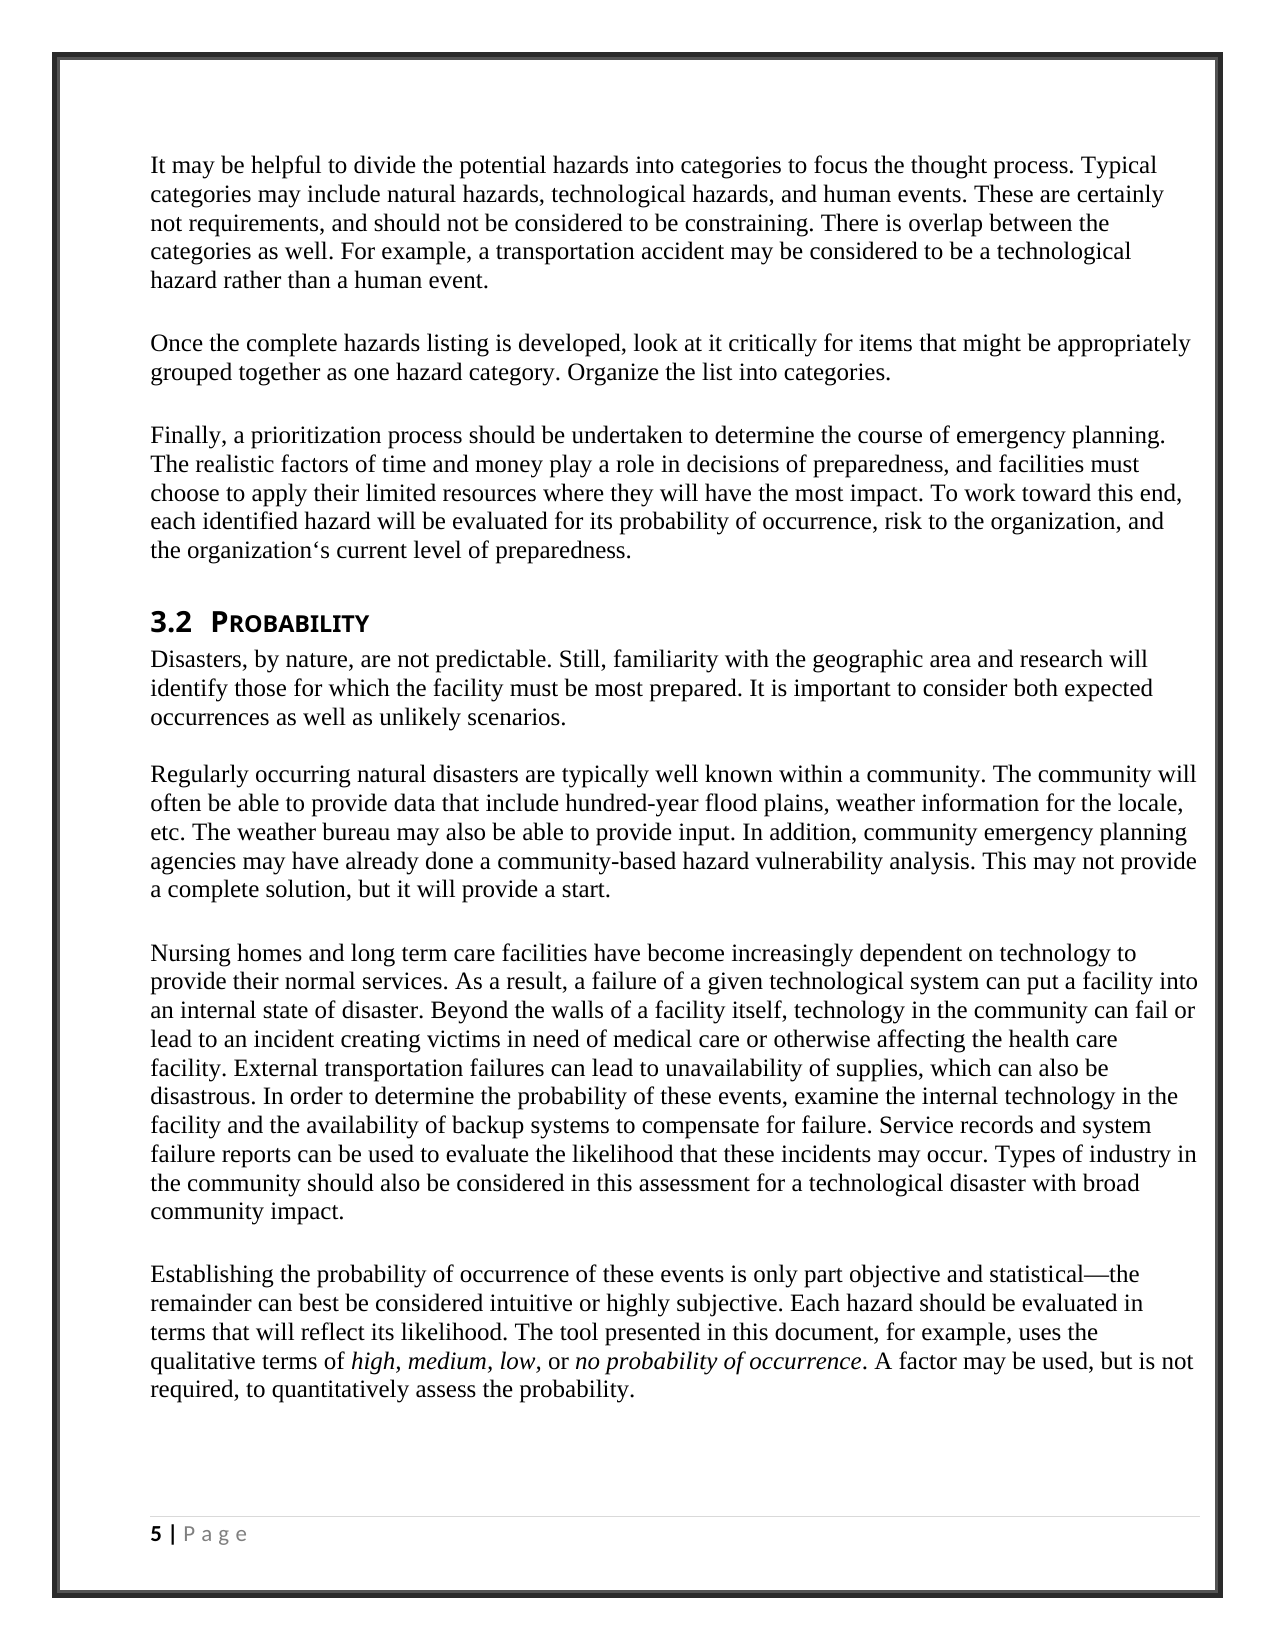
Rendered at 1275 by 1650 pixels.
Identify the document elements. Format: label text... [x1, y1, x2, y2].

text Regularly occurring natural disasters are typically well known within a community. The community will often be able to provide data that include hundred-year flood plains, weather information for the locale, etc. The weather bureau may also be able to provide input. In addition, community emergency planning agencies may have already done a community-based hazard vulnerability analysis. This may not provide a complete solution, but it will provide a start. [150, 759, 1200, 903]
text Establishing the probability of occurrence of these events is only part objective and statistical—the remainder can best be considered intuitive or highly subjective. Each hazard should be evaluated in terms that will reflect its likelihood. The tool presented in this document, for example, uses the qualitative terms of high, medium, low, or no probability of occurrence. A factor may be used, but is not required, to quantitatively assess the probability. [150, 1259, 1200, 1403]
text Once the complete hazards listing is developed, look at it critically for items that might be appropriately grouped together as one hazard category. Organize the list into categories. [150, 328, 1200, 386]
text It may be helpful to divide the potential hazards into categories to focus the thought process. Typical categories may include natural hazards, technological hazards, and human events. These are certainly not requirements, and should not be considered to be constraining. There is overlap between the categories as well. For example, a transportation accident may be considered to be a technological hazard rather than a human event. [150, 150, 1188, 294]
text Disasters, by nature, are not predictable. Still, familiarity with the geographic area and research will identify those for which the facility must be most prepared. It is important to consider both expected occurrences as well as unlikely scenarios. [150, 644, 1188, 730]
text Finally, a prioritization process should be undertaken to determine the course of emergency planning. The realistic factors of time and money play a role in decisions of preparedness, and facilities must choose to apply their limited resources where they will have the most impact. To work toward this end, each identified hazard will be evaluated for its probability of occurrence, risk to the organization, and the organization‘s current level of preparedness. [150, 420, 1200, 564]
subtitle Probability [150, 601, 1200, 641]
text Nursing homes and long term care facilities have become increasingly dependent on technology to provide their normal services. As a result, a failure of a given technological system can put a facility into an internal state of disaster. Beyond the walls of a facility itself, technology in the community can fail or lead to an incident creating victims in need of medical care or otherwise affecting the health care facility. External transportation failures can lead to unavailability of supplies, which can also be disastrous. In order to determine the probability of these events, examine the internal technology in the facility and the availability of backup systems to compensate for failure. Service records and system failure reports can be used to evaluate the likelihood that these incidents may occur. Types of industry in the community should also be considered in this assessment for a technological disaster with broad community impact. [150, 938, 1200, 1225]
